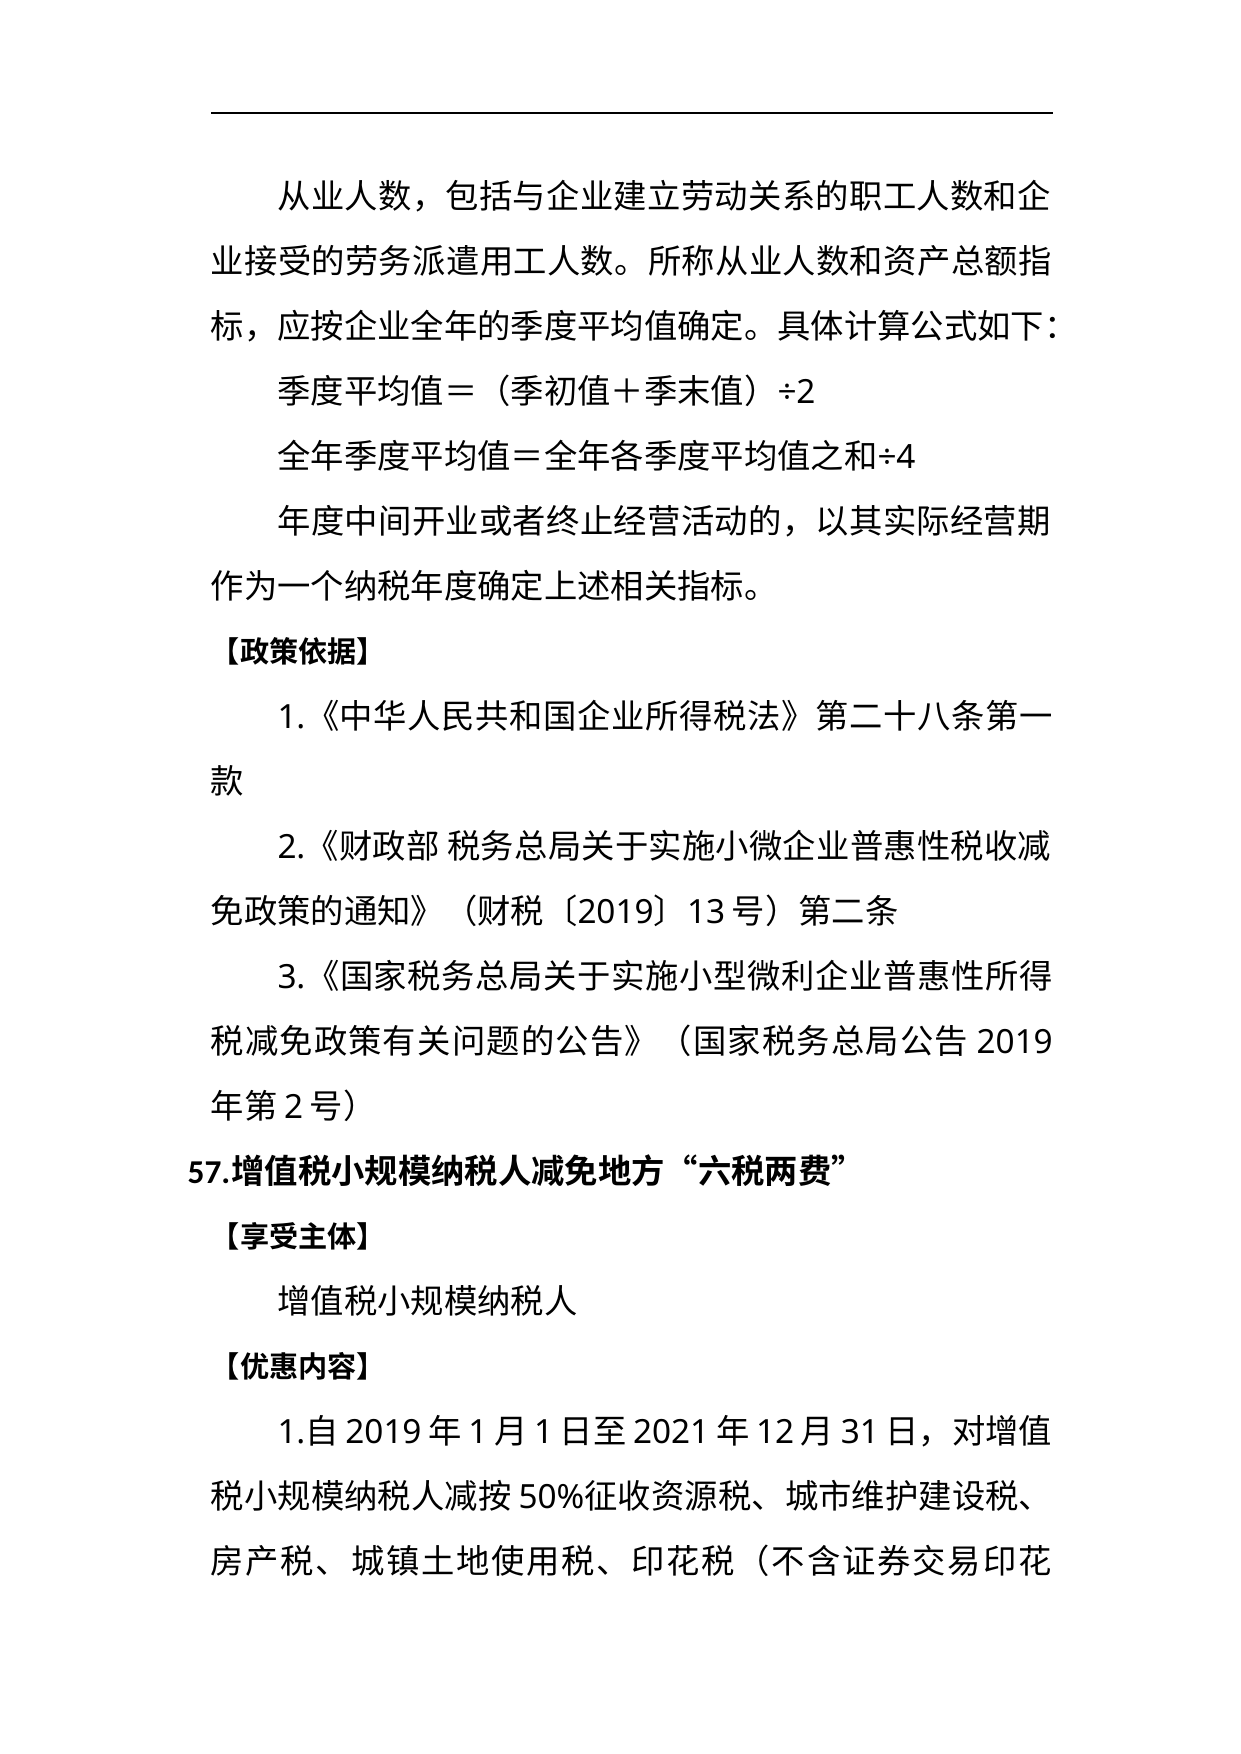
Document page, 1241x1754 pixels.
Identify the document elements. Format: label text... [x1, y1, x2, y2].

text 季度平均值＝（季初值＋季末值）÷2 [211, 357, 1053, 422]
subtitle 【政策依据】 [211, 617, 1053, 682]
text 全年季度平均值＝全年各季度平均值之和÷4 [211, 422, 1053, 487]
text 从业人数，包括与企业建立劳动关系的职工人数和企业接受的劳务派遣用工人数。所称从业人数和资产总额指标，应按企业全年的季度平均值确定。具体计算公式如下： [211, 162, 1053, 357]
text 增值税小规模纳税人 [211, 1267, 1053, 1332]
subtitle 【享受主体】 [211, 1202, 1053, 1267]
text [211, 1397, 1053, 1592]
text 3.《国家税务总局关于实施小型微利企业普惠性所得税减免政策有关问题的公告》（国家税务总局公告2019年第2号） [211, 942, 1053, 1137]
text 1.《中华人民共和国企业所得税法》第二十八条第一款 [211, 682, 1053, 812]
text 2.《财政部 税务总局关于实施小微企业普惠性税收减免政策的通知》（财税〔2019〕13号）第二条 [211, 812, 1053, 942]
subtitle 【优惠内容】 [211, 1332, 1053, 1397]
subtitle 增值税小规模纳税人减免地方“六税两费” [187, 1137, 1053, 1202]
text 年度中间开业或者终止经营活动的，以其实际经营期作为一个纳税年度确定上述相关指标。 [211, 487, 1053, 617]
